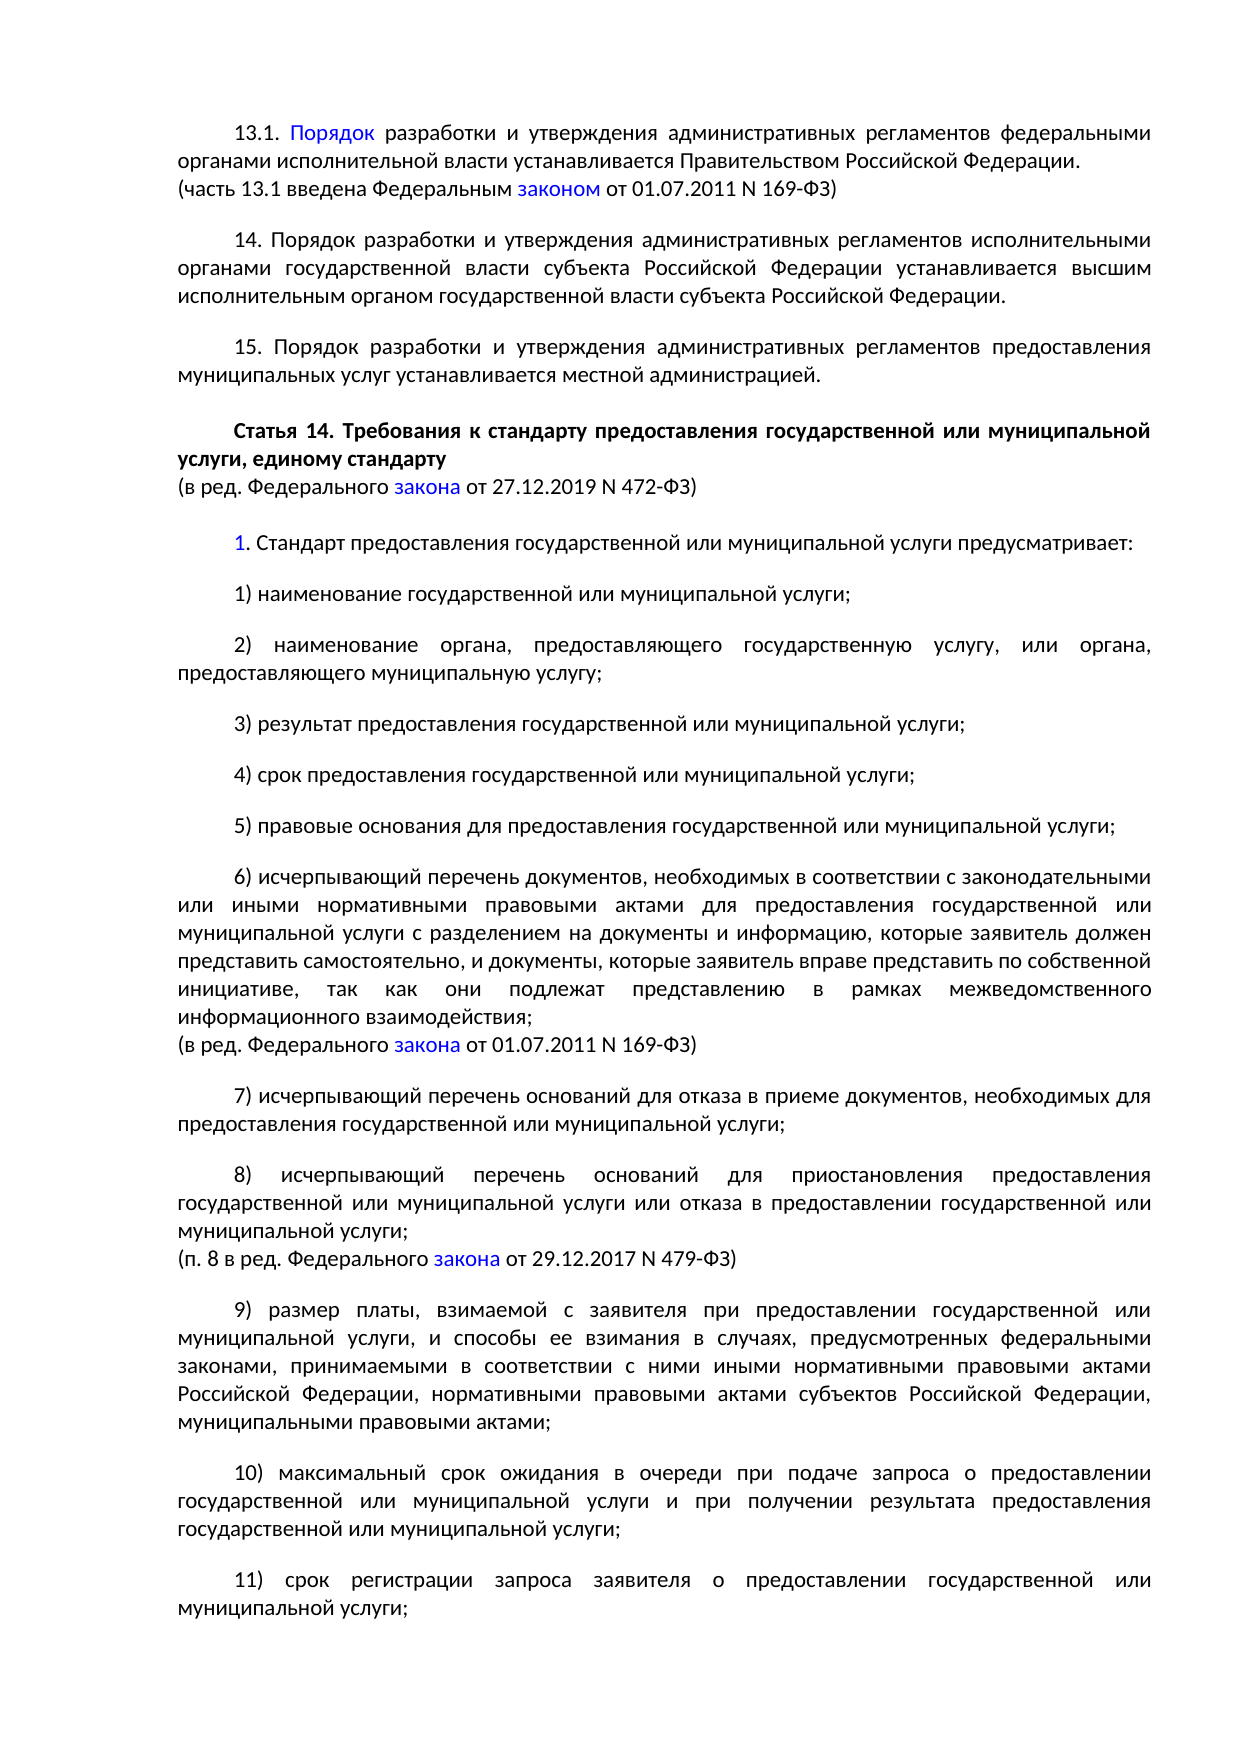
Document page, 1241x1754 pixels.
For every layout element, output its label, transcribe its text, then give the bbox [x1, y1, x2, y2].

text 8) исчерпывающий перечень оснований для приостановления предоставления государственной или муниципальной услуги или отказа в предоставлении государственной или муниципальной услуги; [177, 1160, 1152, 1244]
text 6) исчерпывающий перечень документов, необходимых в соответствии с законодательными или иными нормативными правовыми актами для предоставления государственной или муниципальной услуги с разделением на документы и информацию, которые заявитель должен представить самостоятельно, и документы, которые заявитель вправе представить по собственной инициативе, так как они подлежат представлению в рамках межведомственного информационного взаимодействия; [177, 862, 1152, 1030]
text 4) срок предоставления государственной или муниципальной услуги; [177, 760, 1152, 788]
text 2) наименование органа, предоставляющего государственную услугу, или органа, предоставляющего муниципальную услугу; [177, 630, 1152, 686]
text 13.1. Порядок разработки и утверждения административных регламентов федеральными органами исполнительной власти устанавливается Правительством Российской Федерации. [177, 118, 1152, 174]
text 1) наименование государственной или муниципальной услуги; [177, 579, 1152, 607]
text 3) результат предоставления государственной или муниципальной услуги; [177, 709, 1152, 737]
text 9) размер платы, взимаемой с заявителя при предоставлении государственной или муниципальной услуги, и способы ее взимания в случаях, предусмотренных федеральными законами, принимаемыми в соответствии с ними иными нормативными правовыми актами Российской Федерации, нормативными правовыми актами субъектов Российской Федерации, муниципальными правовыми актами; [177, 1295, 1152, 1435]
text 15. Порядок разработки и утверждения административных регламентов предоставления муниципальных услуг устанавливается местной администрацией. [177, 332, 1152, 388]
text 1. Стандарт предоставления государственной или муниципальной услуги предусматривает: [177, 528, 1152, 556]
text 10) максимальный срок ожидания в очереди при подаче запроса о предоставлении государственной или муниципальной услуги и при получении результата предоставления государственной или муниципальной услуги; [177, 1458, 1152, 1542]
text (часть 13.1 введена Федеральным законом от 01.07.2011 N 169-ФЗ) [177, 174, 1152, 202]
text 11) срок регистрации запроса заявителя о предоставлении государственной или муниципальной услуги; [177, 1565, 1152, 1621]
title Статья 14. Требования к стандарту предоставления государственной или муниципальной услуги, единому стандарту [177, 416, 1152, 472]
text 7) исчерпывающий перечень оснований для отказа в приеме документов, необходимых для предоставления государственной или муниципальной услуги; [177, 1081, 1152, 1137]
text 5) правовые основания для предоставления государственной или муниципальной услуги; [177, 811, 1152, 839]
text (п. 8 в ред. Федерального закона от 29.12.2017 N 479-ФЗ) [177, 1244, 1152, 1272]
text 14. Порядок разработки и утверждения административных регламентов исполнительными органами государственной власти субъекта Российской Федерации устанавливается высшим исполнительным органом государственной власти субъекта Российской Федерации. [177, 225, 1152, 309]
text (в ред. Федерального закона от 27.12.2019 N 472-ФЗ) [177, 472, 1152, 500]
text (в ред. Федерального закона от 01.07.2011 N 169-ФЗ) [177, 1030, 1152, 1058]
